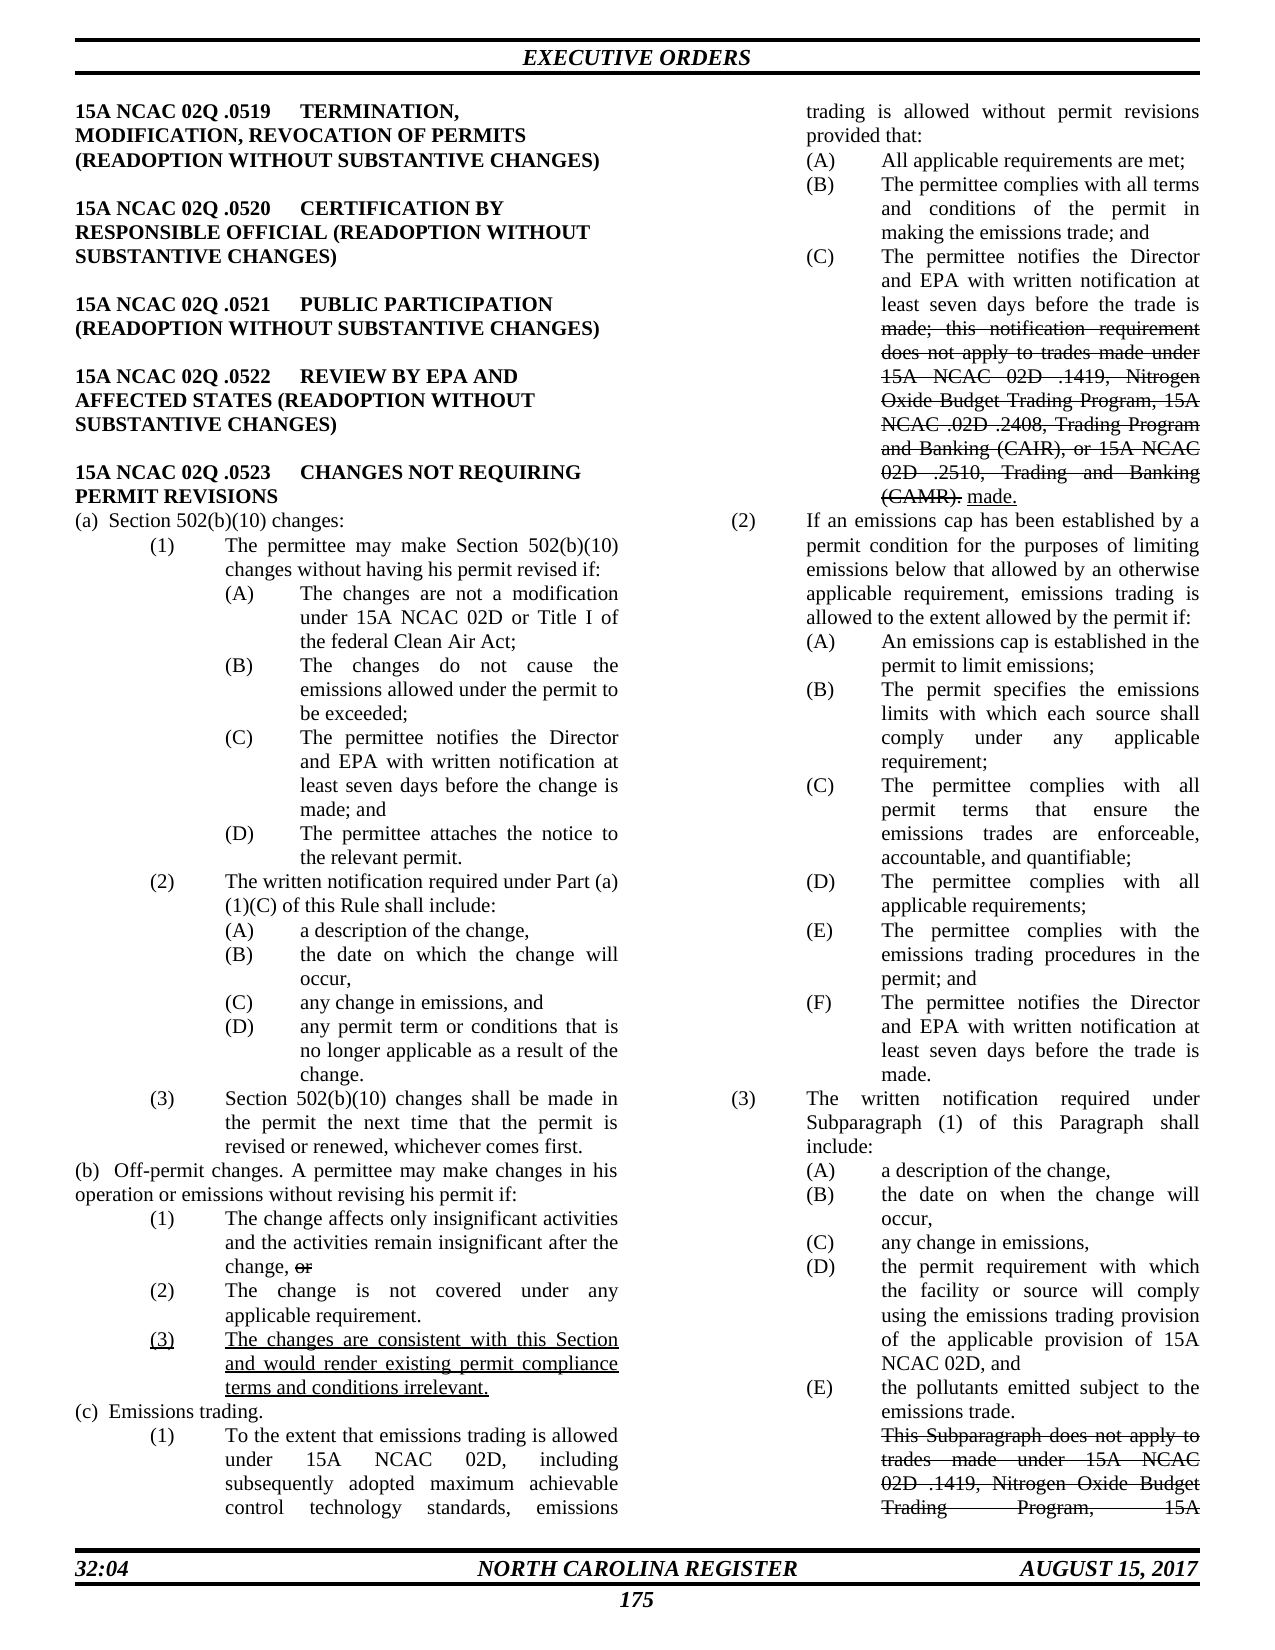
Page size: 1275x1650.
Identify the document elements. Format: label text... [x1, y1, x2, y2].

text (a) Section 502(b)(10) changes: [75, 508, 619, 532]
text (C) any change in emissions, [806, 1230, 1200, 1254]
text (A) a description of the change, [806, 1158, 1200, 1182]
text (A) The changes are not a modification under 15A NCAC 02D or Title I of the federal Clean Air Act; [225, 581, 619, 653]
text (A) a description of the change, [225, 917, 619, 942]
text (A) An emissions cap is established in the permit to limit emissions; [806, 629, 1200, 677]
text (3) The written notification required under Subparagraph (1) of this Paragraph shall include: [731, 1086, 1200, 1158]
text (2) The change is not covered under any applicable requirement. [150, 1278, 619, 1327]
text (b) Off-permit changes. A permittee may make changes in his operation or emissions without revising his permit if: [75, 1158, 619, 1206]
text (E) the pollutants emitted subject to the emissions trade. [806, 1375, 1200, 1423]
text 15A NCAC 02Q .0522 REVIEW BY EPA AND AFFECTED STATES (readoption without substantive changes) [75, 364, 619, 436]
text (3) Section 502(b)(10) changes shall be made in the permit the next time that the permit is revised or renewed, whichever comes first. [150, 1086, 619, 1158]
text (D) The permittee attaches the notice to the relevant permit. [225, 821, 619, 869]
text (c) Emissions trading. [75, 1399, 619, 1423]
text 15A NCAC 02Q .0519 TERMINATION, MODIFICATION, REVOCATION OF PERMITS (readoption without substantive changes) [75, 99, 619, 172]
text (1) To the extent that emissions trading is allowed under 15A NCAC 02D, including subsequently adopted maximum achievable control technology standards, emissions trading is allowed without permit revisions provided that: [150, 1423, 619, 1519]
text (2) If an emissions cap has been established by a permit condition for the purposes of limiting emissions below that allowed by an otherwise applicable requirement, emissions trading is allowed to the extent allowed by the permit if: [731, 508, 1200, 629]
text 15A NCAC 02Q .0521 PUBLIC PARTICIPATION (readoption without substantive changes) [75, 292, 619, 340]
text (C) any change in emissions, and [225, 990, 619, 1014]
text (C) The permittee complies with all permit terms that ensure the emissions trades are enforceable, accountable, and quantifiable; [806, 773, 1200, 869]
text (B) the date on which the change will occur, [225, 942, 619, 990]
text (3) The changes are consistent with this Section and would render existing permit compliance terms and conditions irrelevant. [150, 1327, 619, 1399]
text (D) The permittee complies with all applicable requirements; [806, 869, 1200, 917]
text (1) To the extent that emissions trading is allowed under 15A NCAC 02D, including subsequently adopted maximum achievable control technology standards, emissions trading is allowed without permit revisions provided that: [731, 99, 1200, 147]
text (D) the permit requirement with which the facility or source will comply using the emissions trading provision of the applicable provision of 15A NCAC 02D, and [806, 1254, 1200, 1375]
text (A) All applicable requirements are met; [806, 147, 1200, 172]
text (E) The permittee complies with the emissions trading procedures in the permit; and [806, 917, 1200, 990]
text (2) The written notification required under Part (a)(1)(C) of this Rule shall include: [150, 869, 619, 917]
text (B) The permit specifies the emissions limits with which each source shall comply under any applicable requirement; [806, 677, 1200, 773]
text (1) The permittee may make Section 502(b)(10) changes without having his permit revised if: [150, 532, 619, 581]
text (B) The changes do not cause the emissions allowed under the permit to be exceeded; [225, 653, 619, 725]
text 15A NCAC 02Q .0520 CERTIFICATION BY RESPONSIBLE OFFICIAL (readoption without substantive changes) [75, 196, 619, 268]
text (B) The permittee complies with all terms and conditions of the permit in making the emissions trade; and [806, 172, 1200, 244]
text (C) The permittee notifies the Director and EPA with written notification at least seven days before the change is made; and [225, 725, 619, 821]
text (B) the date on when the change will occur, [806, 1182, 1200, 1230]
text (1) The change affects only insignificant activities and the activities remain insignificant after the change, or [150, 1206, 619, 1278]
text 15A NCAC 02Q .0523 CHANGES NOT REQUIRING PERMIT REVISIONS [75, 460, 619, 508]
text (F) The permittee notifies the Director and EPA with written notification at least seven days before the trade is made. [806, 990, 1200, 1086]
text (C) The permittee notifies the Director and EPA with written notification at least seven days before the trade is made; this notification requirement does not apply to trades made under 15A NCAC 02D .1419, Nitrogen Oxide Budget Trading Program, 15A NCAC .02D .2408, Trading Program and Banking (CAIR), or 15A NCAC 02D .2510, Trading and Banking (CAMR). made. [806, 244, 1200, 508]
text (D) any permit term or conditions that is no longer applicable as a result of the change. [225, 1014, 619, 1086]
